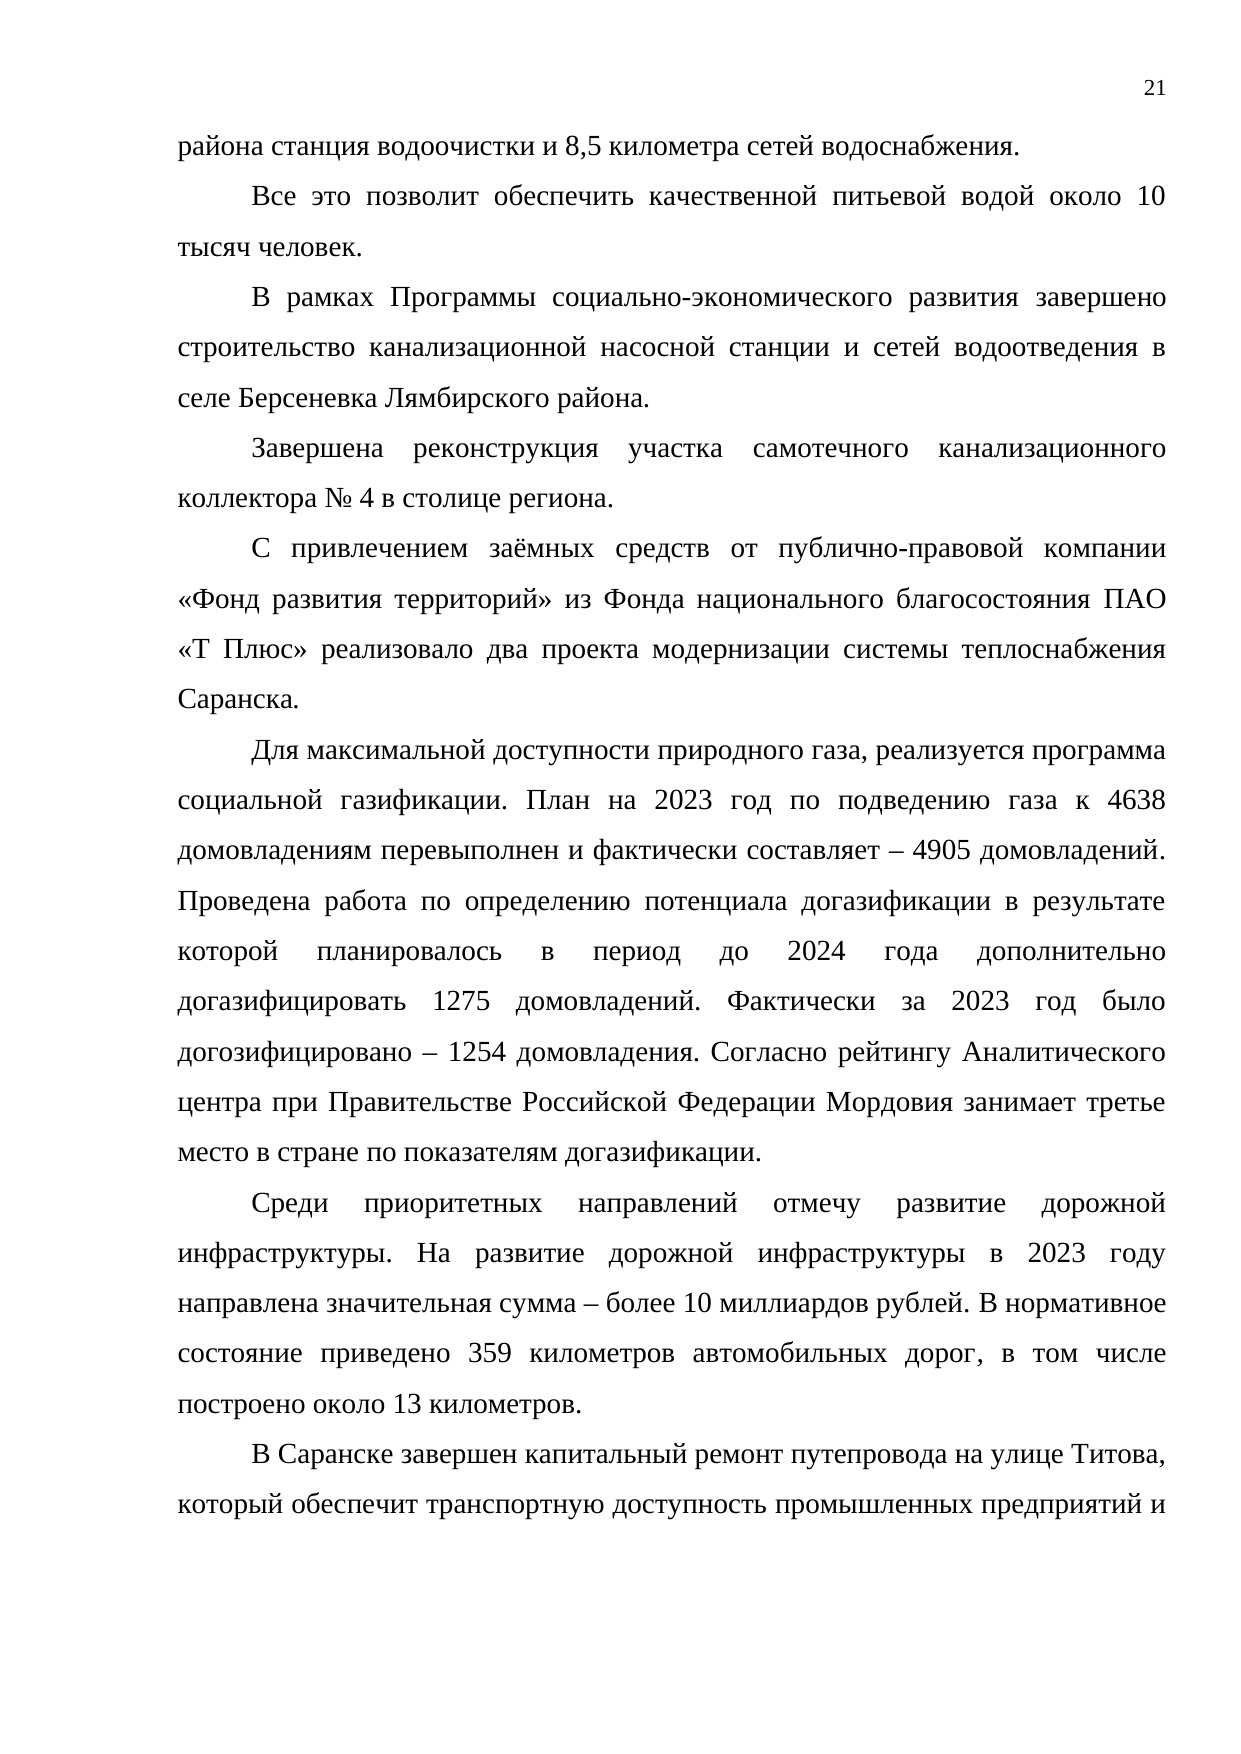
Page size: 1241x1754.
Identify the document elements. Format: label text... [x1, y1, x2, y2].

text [177, 128, 1167, 162]
text Среди приоритетных направлений отмечу развитие дорожной инфраструктуры. На развитие дорожной инфраструктуры в 2023 году направлена значительная сумма – более 10 миллиардов рублей. В нормативное состояние приведено 359 километров автомобильных дорог, в том числе построено около 13 километров. [177, 1185, 1167, 1419]
text Для максимальной доступности природного газа, реализуется программа социальной газификации. План на 2023 год по подведению газа к 4638 домовладениям перевыполнен и фактически составляет – 4905 домовладений. Проведена работа по определению потенциала догазификации в результате которой планировалось в период до 2024 года дополнительно догазифицировать 1275 домовладений. Фактически за 2023 год было догозифицировано – 1254 домовладения. Согласно рейтингу Аналитического центра при Правительстве Российской Федерации Мордовия занимает третье место в стране по показателям догазификации. [177, 732, 1167, 1168]
text Все это позволит обеспечить качественной питьевой водой около 10 тысяч человек. [177, 178, 1167, 262]
text Завершена реконструкция участка самотечного канализационного коллектора № 4 в столице региона. [177, 430, 1167, 514]
text С привлечением заёмных средств от публично-правовой компании «Фонд развития территорий» из Фонда национального благосостояния ПАО «Т Плюс» реализовало два проекта модернизации системы теплоснабжения Саранска. [177, 531, 1167, 715]
text В рамках Программы социально-экономического развития завершено строительство канализационной насосной станции и сетей водоотведения в селе Берсеневка Лямбирского района. [177, 279, 1167, 329]
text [177, 1436, 1167, 1585]
text В рамках Программы социально-экономического развития завершено строительство канализационной насосной станции и сетей водоотведения в селе Берсеневка Лямбирского района. [177, 363, 1167, 413]
